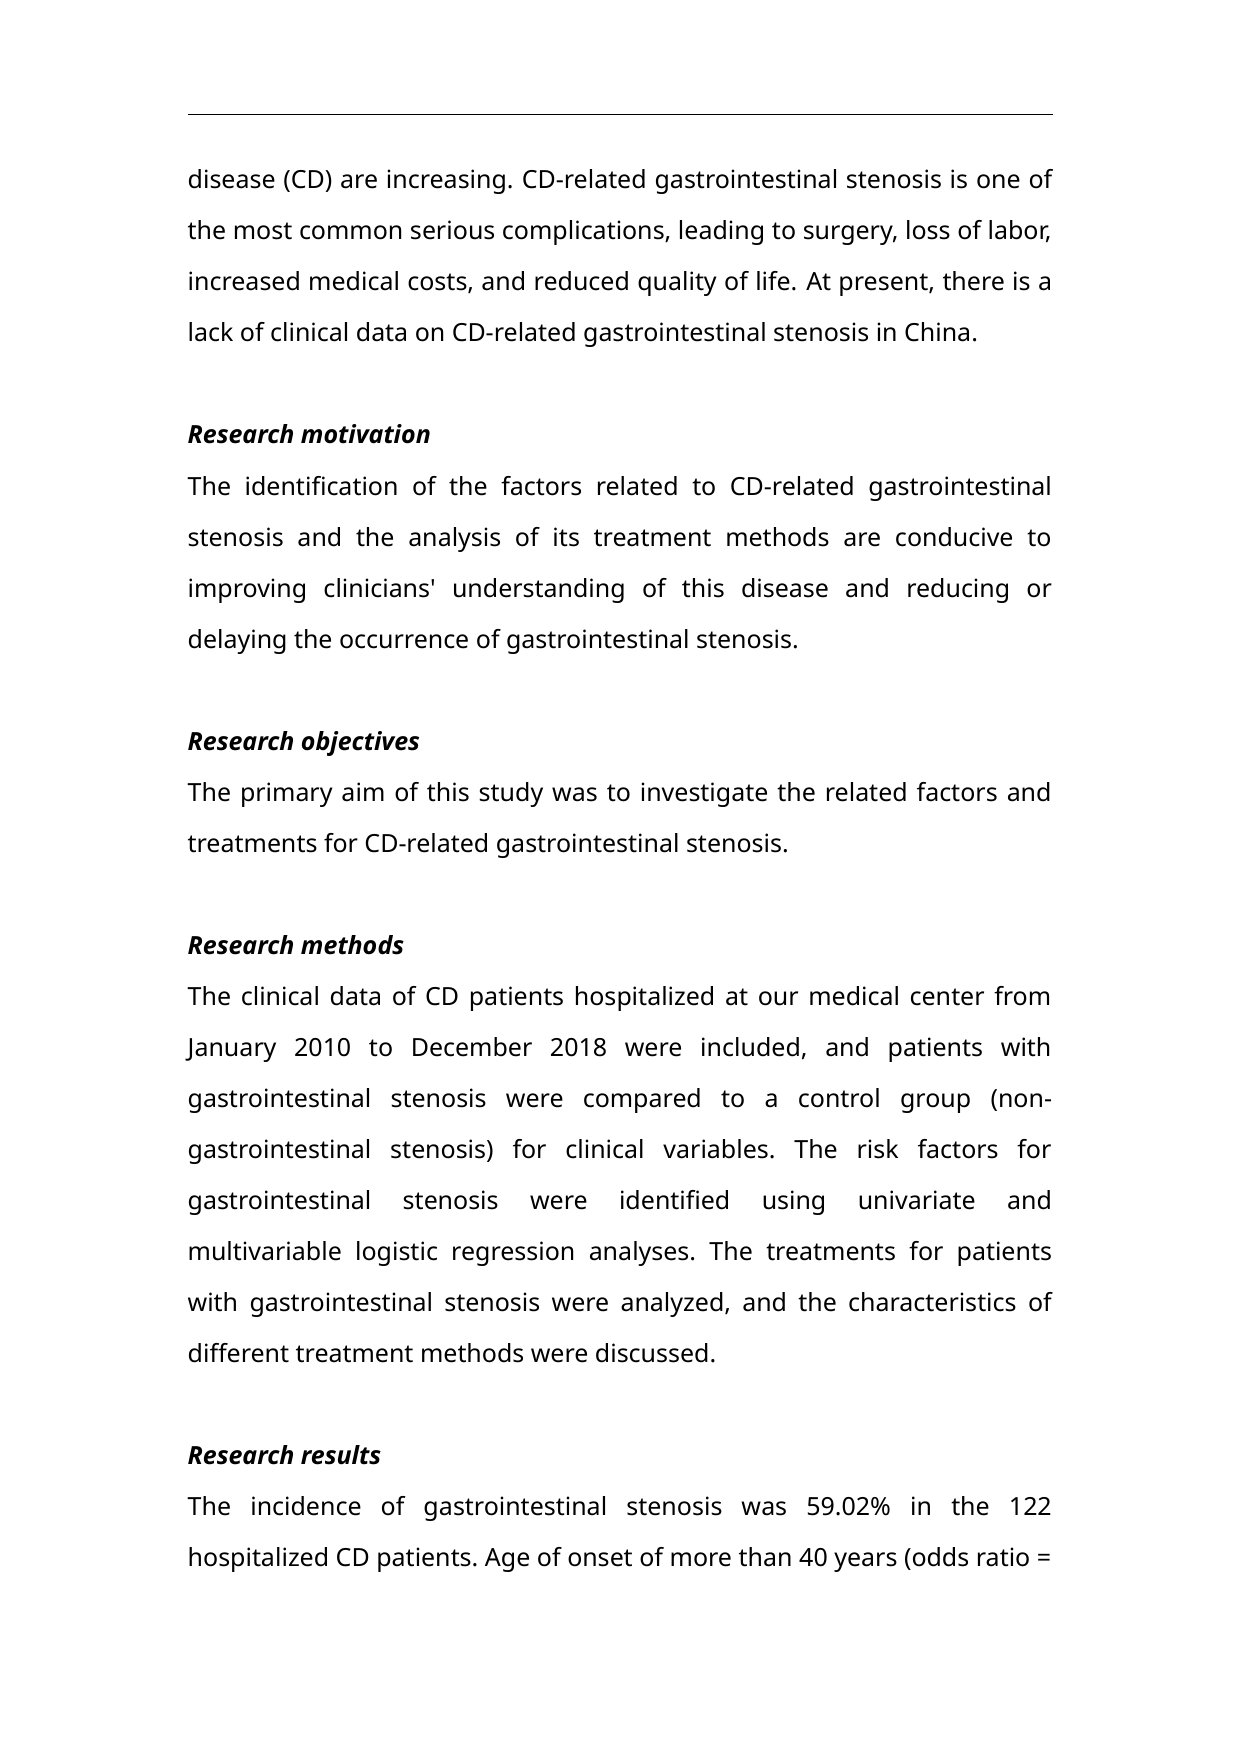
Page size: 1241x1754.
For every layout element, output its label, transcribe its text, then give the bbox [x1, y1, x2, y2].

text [187, 162, 1053, 349]
text Research methods [187, 928, 1053, 962]
text The primary aim of this study was to investigate the related factors and treatments for CD-related gastrointestinal stenosis. [187, 774, 1053, 859]
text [187, 1489, 1053, 1574]
text Research motivation [187, 417, 1053, 451]
text The identification of the factors related to CD-related gastrointestinal stenosis and the analysis of its treatment methods are conducive to improving clinicians' understanding of this disease and reducing or delaying the occurrence of gastrointestinal stenosis. [187, 468, 1053, 655]
text Research objectives [187, 723, 1053, 757]
text Research results [187, 1438, 1053, 1472]
text The clinical data of CD patients hospitalized at our medical center from January 2010 to December 2018 were included, and patients with gastrointestinal stenosis were compared to a control group (non-gastrointestinal stenosis) for clinical variables. The risk factors for gastrointestinal stenosis were identified using univariate and multivariable logistic regression analyses. The treatments for patients with gastrointestinal stenosis were analyzed, and the characteristics of different treatment methods were discussed. [187, 979, 1053, 1370]
